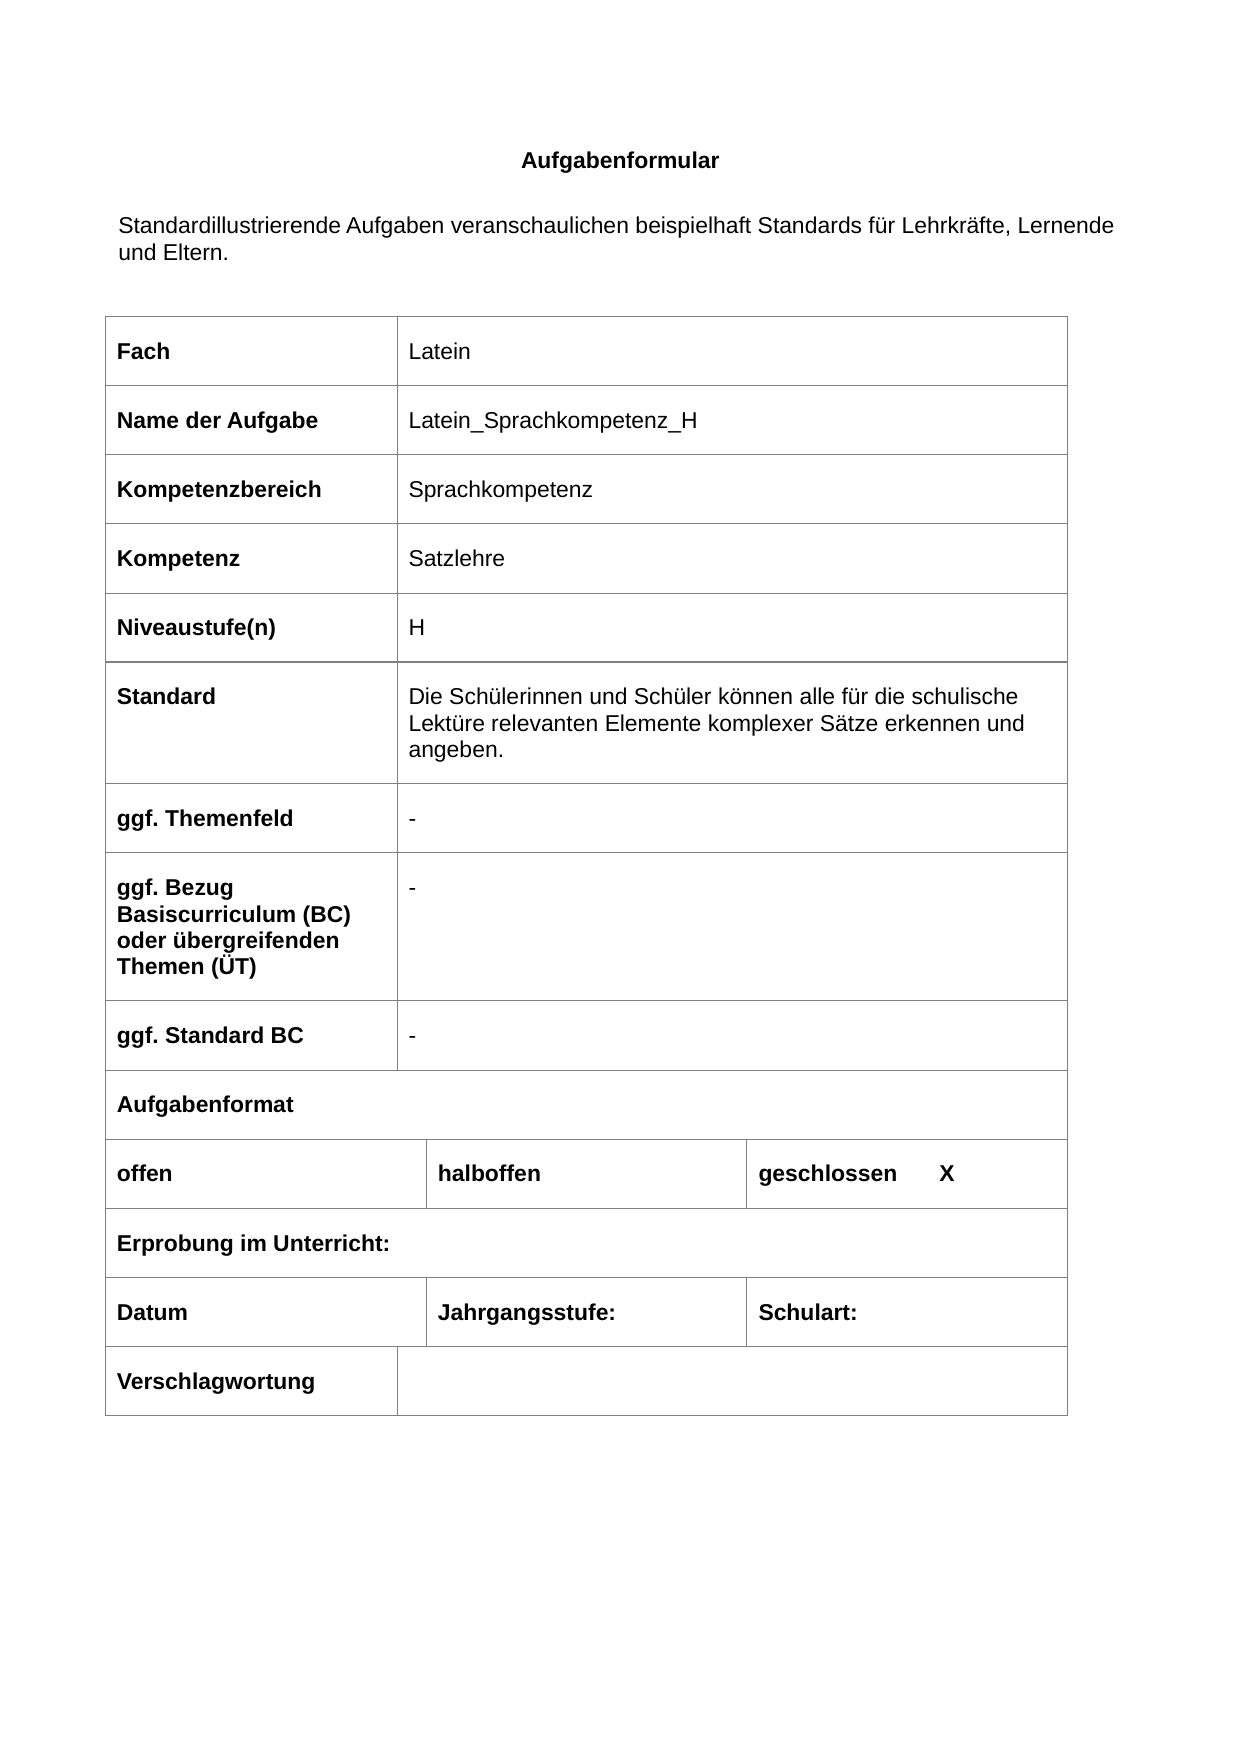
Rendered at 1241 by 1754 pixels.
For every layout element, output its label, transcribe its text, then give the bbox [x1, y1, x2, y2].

table_cell ggf. Standard BC [106, 1001, 397, 1069]
table_cell [398, 1347, 1067, 1415]
table_cell Name der Aufgabe [106, 386, 397, 454]
text Aufgabenformular [118, 147, 1122, 173]
table_cell Niveaustufe(n) [106, 594, 397, 661]
table_cell offen [106, 1140, 426, 1208]
table_header Fach [106, 317, 397, 385]
table_cell H [398, 594, 1067, 661]
table_cell Sprachkompetenz [398, 455, 1067, 523]
table_cell geschlossen X [747, 1140, 1067, 1208]
table_cell Kompetenz [106, 524, 397, 592]
table_cell Satzlehre [398, 524, 1067, 592]
table_cell Die Schülerinnen und Schüler können alle für die schulische Lektüre relevanten Elemente komplexer Sätze erkennen und angeben. [398, 663, 1067, 783]
table_cell Latein_Sprachkompetenz_H [398, 386, 1067, 454]
table_cell Erprobung im Unterricht: [106, 1209, 1067, 1277]
table_cell ggf. Bezug Basiscurriculum (BC) oder übergreifenden Themen (ÜT) [106, 853, 397, 1000]
table_cell Standard [106, 663, 397, 783]
table_cell Datum [106, 1278, 426, 1346]
table_header Latein [398, 317, 1067, 385]
table_cell ggf. Themenfeld [106, 784, 397, 852]
table_cell Schulart: [747, 1278, 1067, 1346]
table_cell Jahrgangsstufe: [427, 1278, 746, 1346]
table_cell Verschlagwortung [106, 1347, 397, 1415]
table_cell - [398, 1001, 1067, 1069]
table_cell halboffen [427, 1140, 746, 1208]
table_cell Kompetenzbereich [106, 455, 397, 523]
table_cell - [398, 853, 1067, 1000]
table_cell - [398, 784, 1067, 852]
text Standardillustrierende Aufgaben veranschaulichen beispielhaft Standards für Lehrkräfte, Lernende und Eltern. [118, 212, 1122, 265]
table_cell Aufgabenformat [106, 1071, 1067, 1138]
